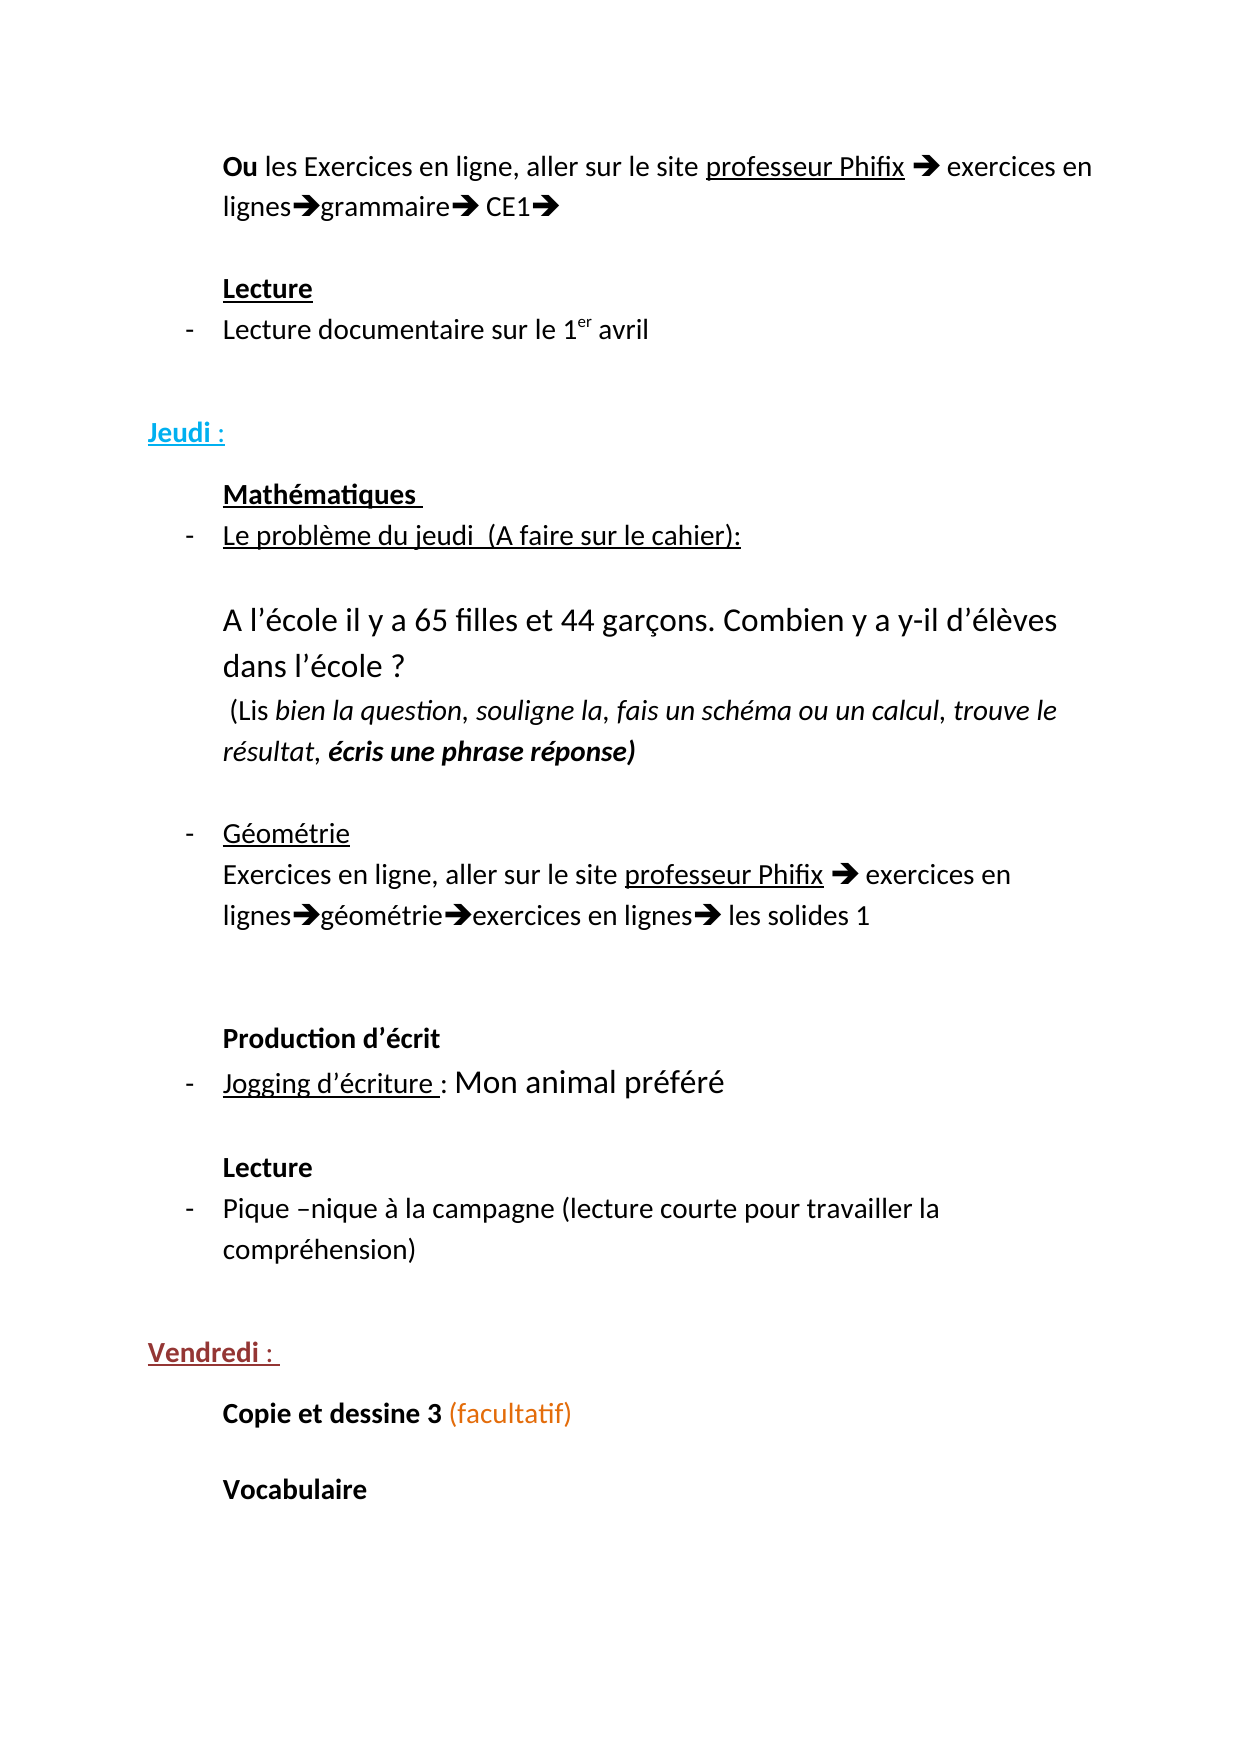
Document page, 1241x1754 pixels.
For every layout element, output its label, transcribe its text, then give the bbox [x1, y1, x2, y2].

list Lecture [223, 270, 1093, 306]
text Vendredi : [148, 1334, 1093, 1369]
text Jeudi : [148, 414, 1093, 450]
list Exercices en ligne, aller sur le site professeur Phifix exercices en lignesgéométrieexercices en lignes les solides 1 [223, 856, 1093, 932]
list Production d’écrit [223, 1020, 1093, 1056]
list Copie et dessine 3 (facultatif) [223, 1395, 1093, 1431]
list Mathématiques [223, 476, 1093, 511]
list Vocabulaire [223, 1471, 1093, 1507]
list Géométrie [185, 815, 1093, 851]
list Jogging d’écriture : Mon animal préféré [185, 1061, 1093, 1102]
list Lecture [223, 1149, 1093, 1185]
list Lecture documentaire sur le 1er avril [185, 311, 1093, 347]
list Le problème du jeudi (A faire sur le cahier): [185, 517, 1093, 552]
list Pique –nique à la campagne (lecture courte pour travailler la compréhension) [185, 1190, 1093, 1267]
list A l’école il y a 65 filles et 44 garçons. Combien y a y-il d’élèves dans l’école ? [223, 599, 1093, 686]
list (Lis bien la question, souligne la, fais un schéma ou un calcul, trouve le résultat, écris une phrase réponse) [223, 692, 1093, 769]
list Ou les Exercices en ligne, aller sur le site professeur Phifix exercices en lignesgrammaire CE1 [223, 148, 1093, 224]
